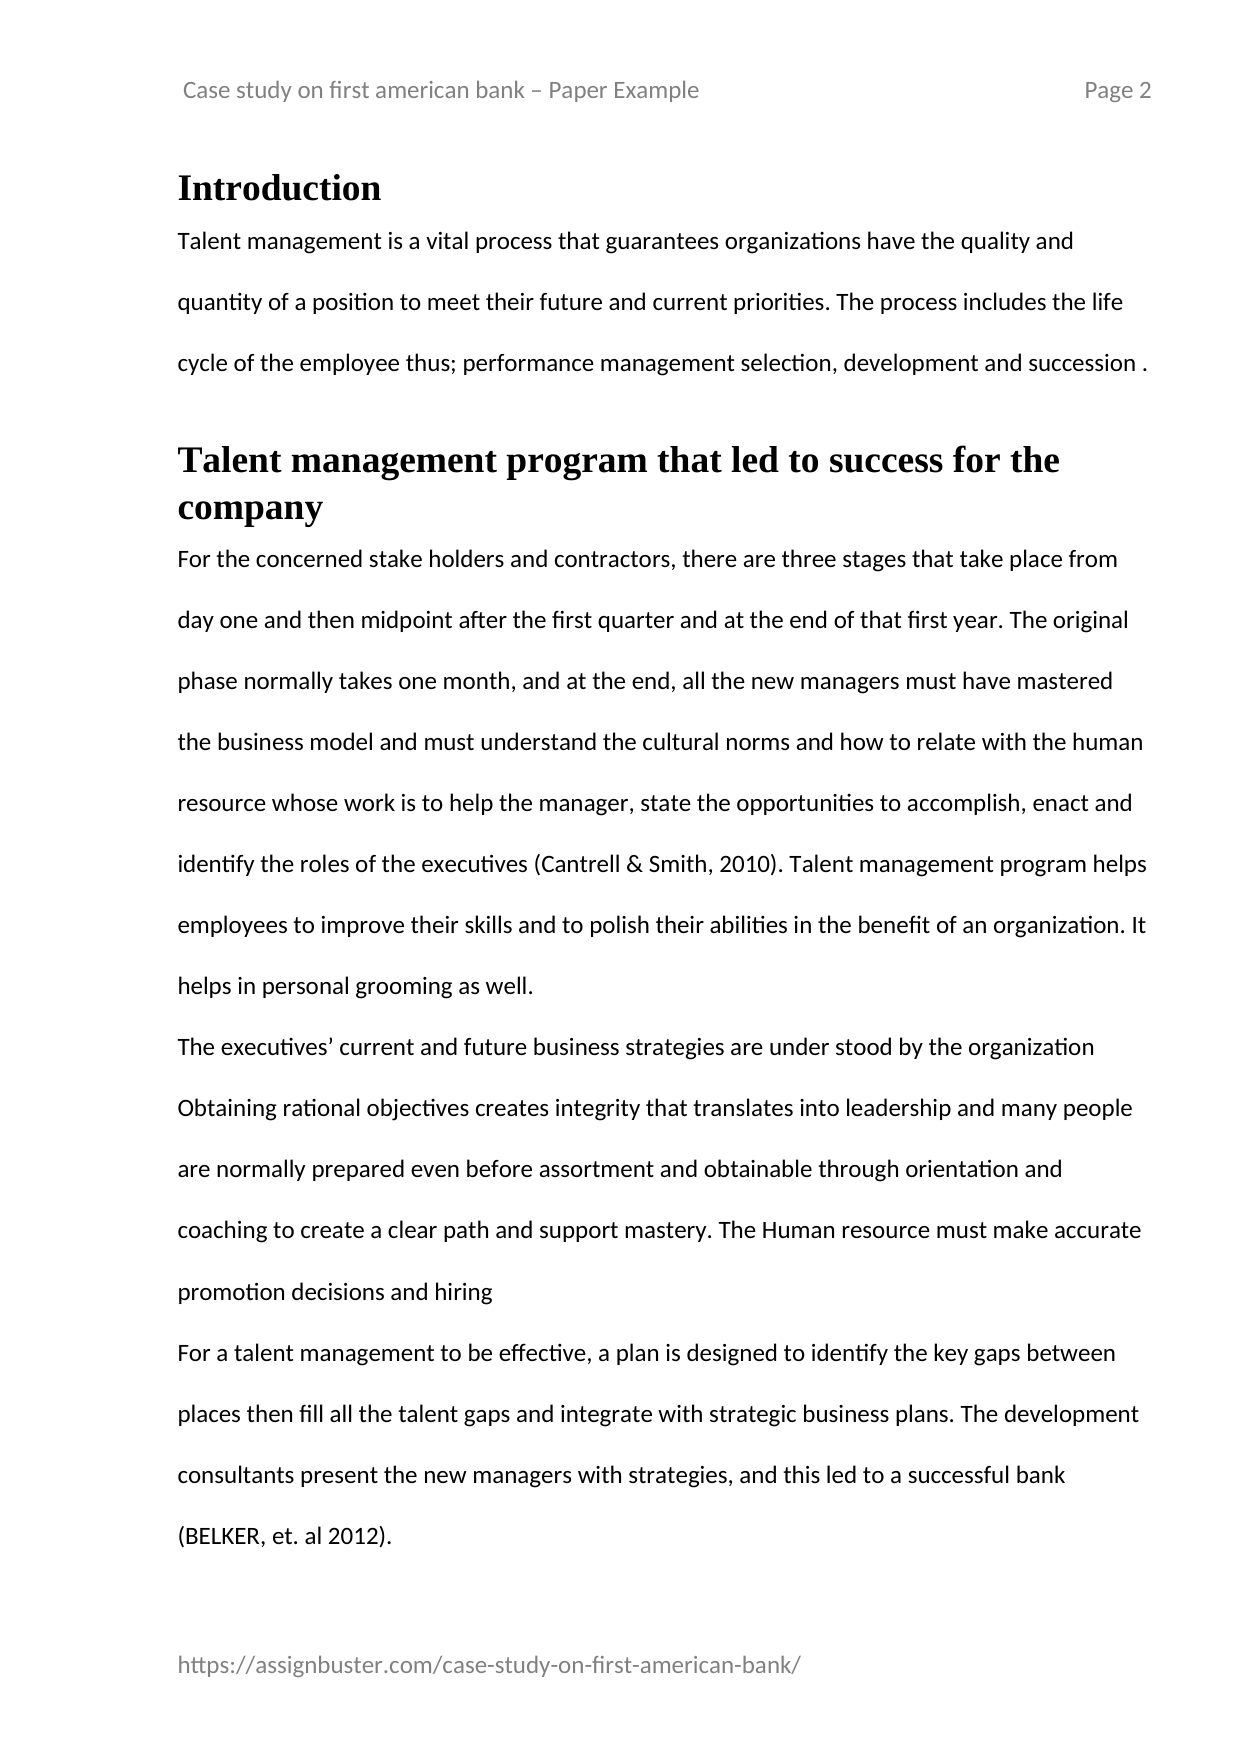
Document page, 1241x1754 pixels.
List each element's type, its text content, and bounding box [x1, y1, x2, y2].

text Talent management is a vital process that guarantees organizations have the quality and quantity of a position to meet their future and current priorities. The process includes the life cycle of the employee thus; performance management selection, development and succession . [177, 225, 1152, 377]
subtitle Introduction [177, 166, 1152, 209]
subtitle Talent management program that led to success for the company [177, 437, 1152, 527]
text For the concerned stake holders and contractors, there are three stages that take place from day one and then midpoint after the first quarter and at the end of that first year. The original phase normally takes one month, and at the end, all the new managers must have mastered the business model and must understand the cultural norms and how to relate with the human resource whose work is to help the manager, state the opportunities to accomplish, enact and identify the roles of the executives (Cantrell & Smith, 2010). Talent management program helps employees to improve their skills and to polish their abilities in the benefit of an organization. It helps in personal grooming as well. The executives’ current and future business strategies are under stood by the organization Obtaining rational objectives creates integrity that translates into leadership and many people are normally prepared even before assortment and obtainable through orientation and coaching to create a clear path and support mastery. The Human resource must make accurate promotion decisions and hiring For a talent management to be effective, a plan is designed to identify the key gaps between places then fill all the talent gaps and integrate with strategic business plans. The development consultants present the new managers with strategies, and this led to a successful bank (BELKER, et. al 2012). [177, 543, 1152, 1550]
